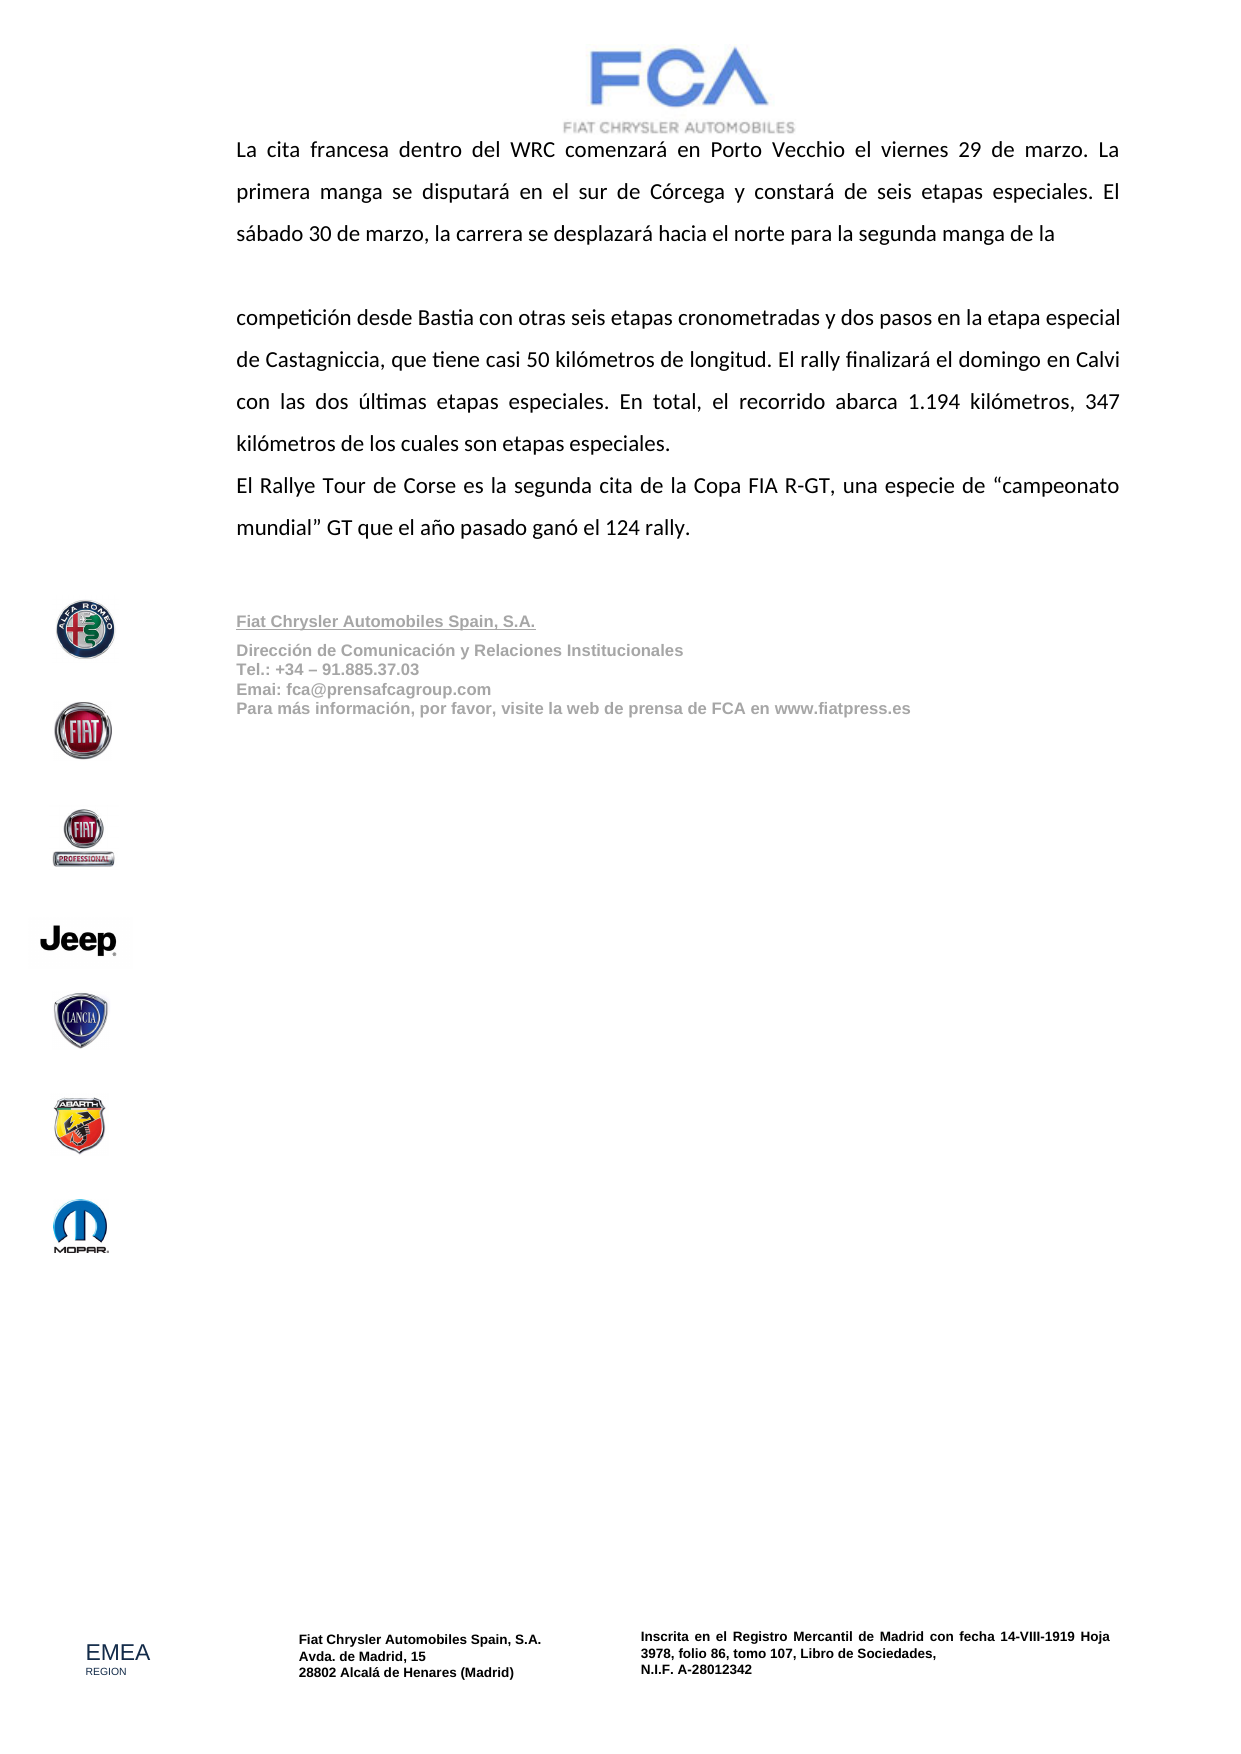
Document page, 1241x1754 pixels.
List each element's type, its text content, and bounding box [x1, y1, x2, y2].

picture [53, 1199, 109, 1253]
picture [51, 595, 119, 663]
picture [28, 917, 133, 969]
text Emai: fca@prensafcagroup.com [236, 679, 1063, 698]
picture [48, 805, 119, 870]
text La cita francesa dentro del WRC comenzará en Porto Vecchio el viernes 29 de marzo. La primera manga se disputará en el sur de Córcega y constará de seis etapas especiales. El sábado 30 de marzo, la carrera se desplazará hacia el norte para la segunda manga de la [236, 135, 1122, 247]
text Para más información, por favor, visite la web de prensa de FCA en www.fiatpress.es [236, 698, 1063, 718]
picture [50, 1093, 109, 1156]
text El Rallye Tour de Corse es la segunda cita de la Copa FIA R-GT, una especie de “campeonato mundial” GT que el año pasado ganó el 124 rally. [236, 471, 1122, 541]
text Dirección de Comunicación y Relaciones Institucionales [236, 641, 1063, 660]
picture [51, 991, 111, 1050]
text Fiat Chrysler Automobiles Spain, S.A. [236, 612, 1063, 631]
picture [53, 701, 113, 761]
picture [562, 44, 797, 135]
text competición desde Bastia con otras seis etapas cronometradas y dos pasos en la etapa especial de Castagniccia, que tiene casi 50 kilómetros de longitud. El rally finalizará el domingo en Calvi con las dos últimas etapas especiales. En total, el recorrido abarca 1.194 kilómetros, 347 kilómetros de los cuales son etapas especiales. [236, 303, 1122, 457]
text Tel.: +34 – 91.885.37.03 [236, 660, 1063, 679]
